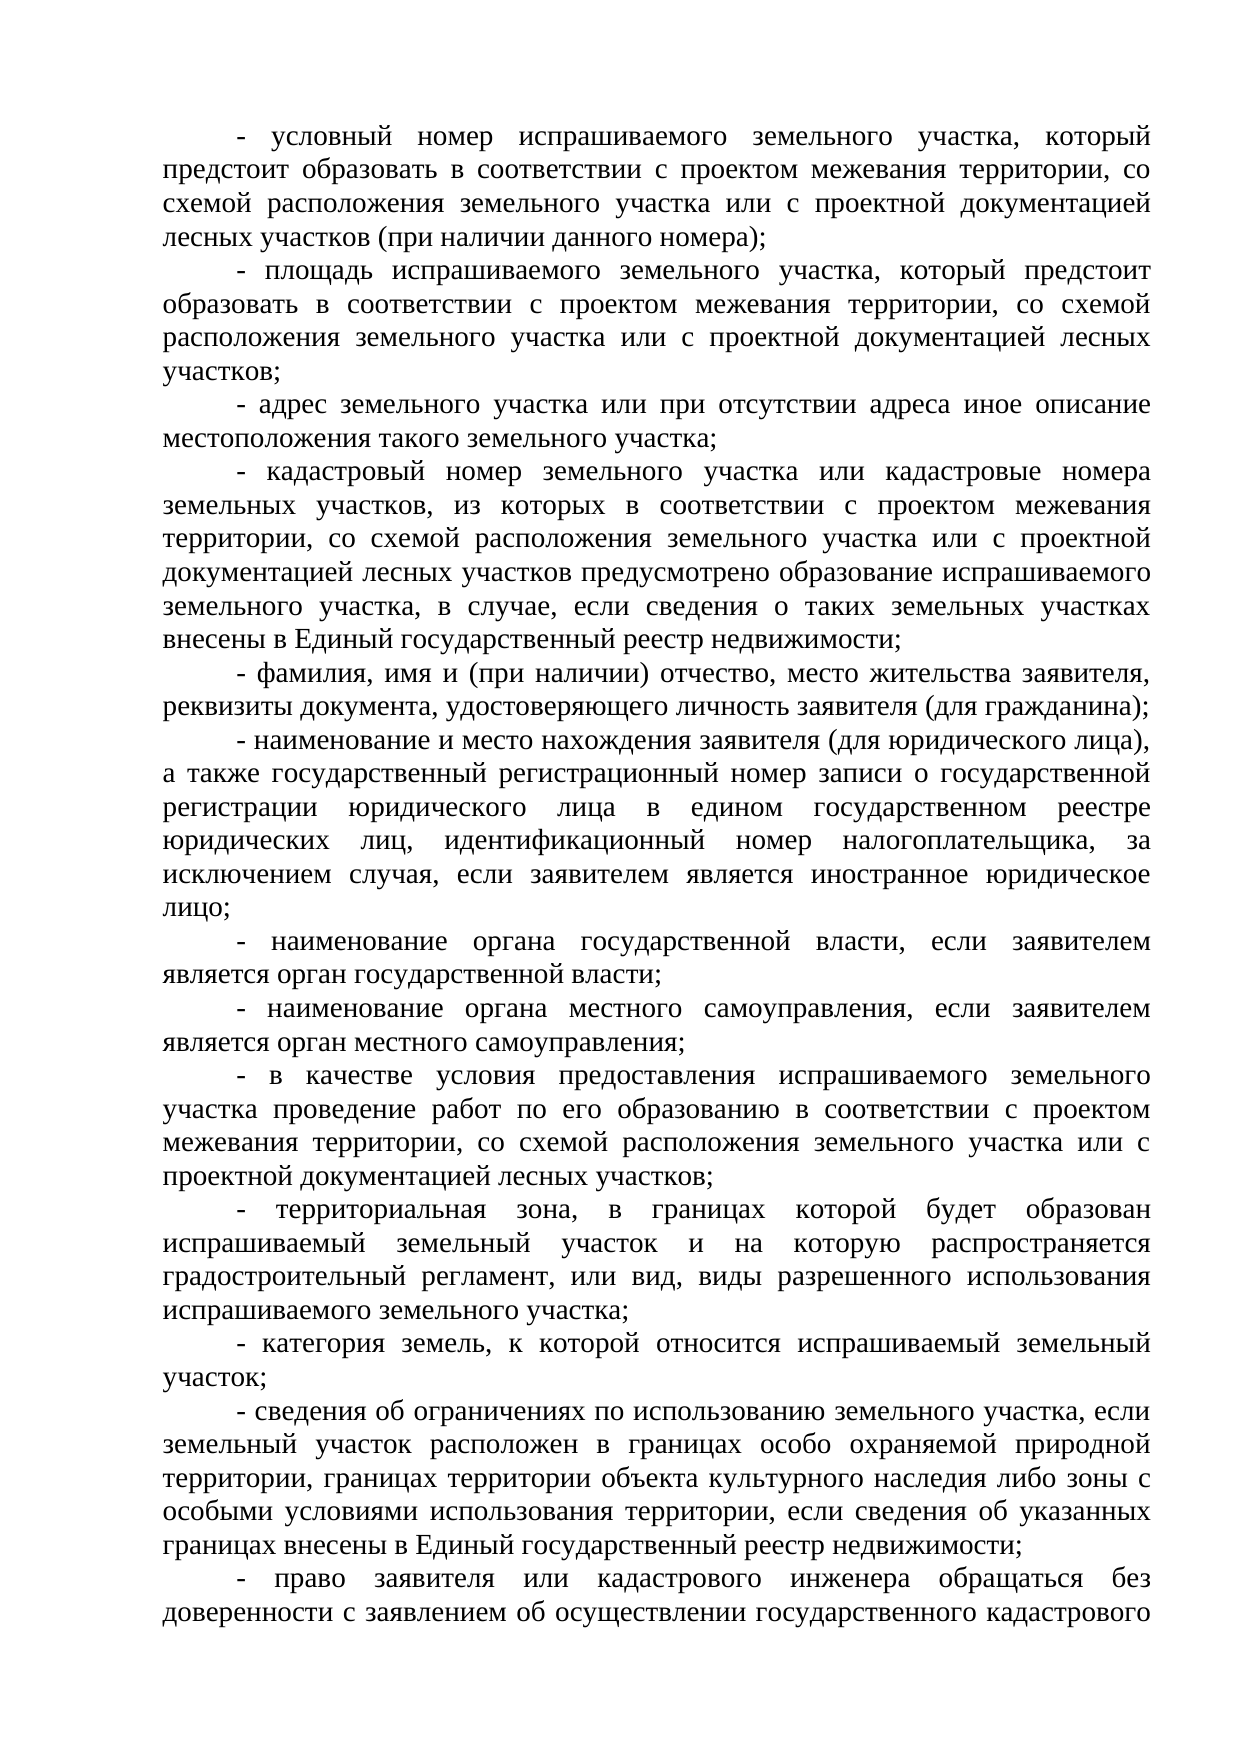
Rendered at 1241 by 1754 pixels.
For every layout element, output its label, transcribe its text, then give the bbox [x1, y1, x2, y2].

text - фамилия, имя и (при наличии) отчество, место жительства заявителя, реквизиты документа, удостоверяющего личность заявителя (для гражданина); [162, 655, 1152, 722]
text - кадастровый номер земельного участка или кадастровые номера земельных участков, из которых в соответствии с проектом межевания территории, со схемой расположения земельного участка или с проектной документацией лесных участков предусмотрено образование испрашиваемого земельного участка, в случае, если сведения о таких земельных участках внесены в Единый государственный реестр недвижимости; [162, 453, 1152, 655]
text - сведения об ограничениях по использованию земельного участка, если земельный участок расположен в границах особо охраняемой природной территории, границах территории объекта культурного наследия либо зоны с особыми условиями использования территории, если сведения об указанных границах внесены в Единый государственный реестр недвижимости; [162, 1393, 1152, 1560]
text - площадь испрашиваемого земельного участка, который предстоит образовать в соответствии с проектом межевания территории, со схемой расположения земельного участка или с проектной документацией лесных участков; [162, 252, 1152, 386]
text - наименование органа государственной власти, если заявителем является орган государственной власти; [162, 923, 1152, 990]
text - условный номер испрашиваемого земельного участка, который предстоит образовать в соответствии с проектом межевания территории, со схемой расположения земельного участка или с проектной документацией лесных участков (при наличии данного номера); [162, 118, 1152, 252]
text - наименование и место нахождения заявителя (для юридического лица), а также государственный регистрационный номер записи о государственной регистрации юридического лица в едином государственном реестре юридических лиц, идентификационный номер налогоплательщика, за исключением случая, если заявителем является иностранное юридическое лицо; [162, 722, 1152, 923]
text - наименование органа местного самоуправления, если заявителем является орган местного самоуправления; [162, 990, 1152, 1057]
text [162, 1560, 1152, 1627]
text - категория земель, к которой относится испрашиваемый земельный участок; [162, 1326, 1152, 1393]
text - территориальная зона, в границах которой будет образован испрашиваемый земельный участок и на которую распространяется градостроительный регламент, или вид, виды разрешенного использования испрашиваемого земельного участка; [162, 1191, 1152, 1326]
text - адрес земельного участка или при отсутствии адреса иное описание местоположения такого земельного участка; [162, 386, 1152, 453]
text - в качестве условия предоставления испрашиваемого земельного участка проведение работ по его образованию в соответствии с проектом межевания территории, со схемой расположения земельного участка или с проектной документацией лесных участков; [162, 1057, 1152, 1191]
